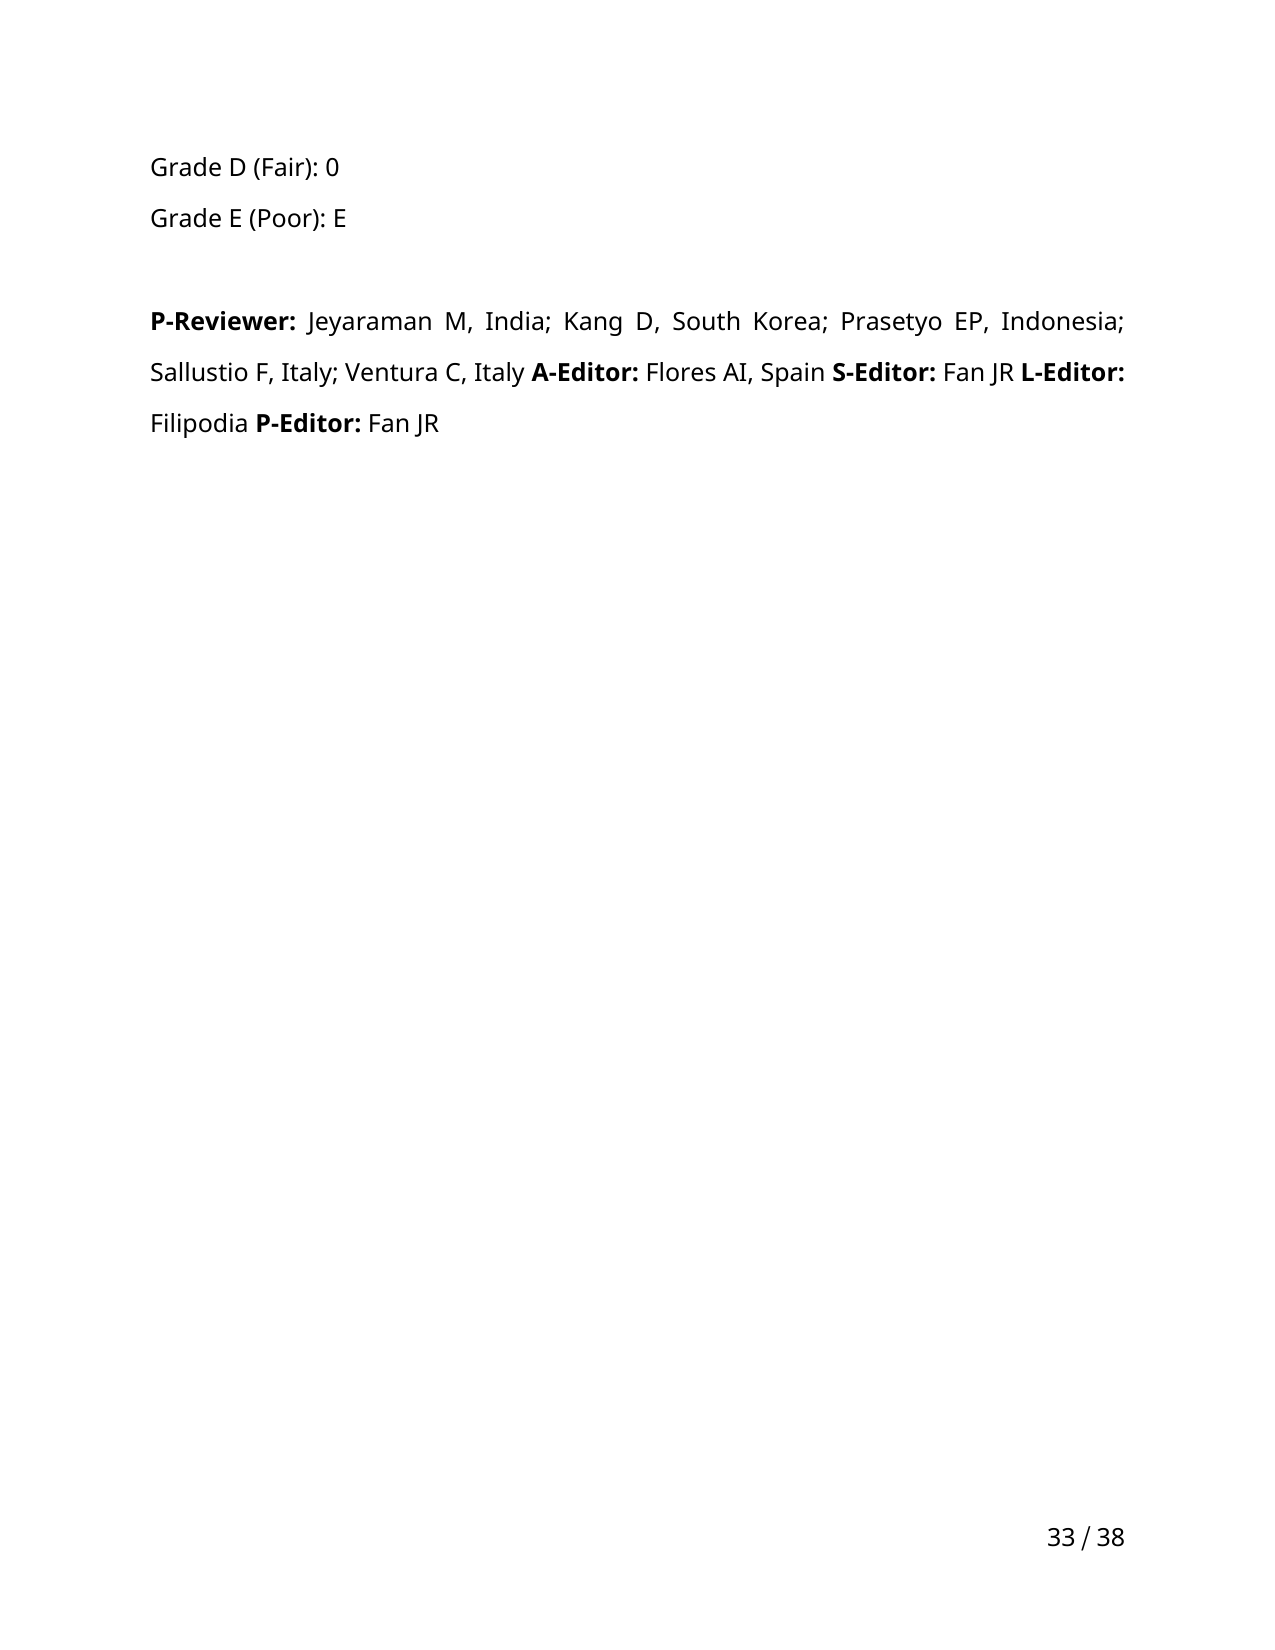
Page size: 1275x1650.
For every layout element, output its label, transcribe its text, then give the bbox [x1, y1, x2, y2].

text Grade E (Poor): E [150, 201, 1125, 235]
text P-Reviewer: Jeyaraman M, India; Kang D, South Korea; Prasetyo EP, Indonesia; Sallustio F, Italy; Ventura C, Italy A-Editor: Flores AI, Spain S-Editor: Fan JR L-Editor: Filipodia P-Editor: Fan JR [150, 303, 1125, 439]
text Grade D (Fair): 0 [150, 150, 1125, 184]
